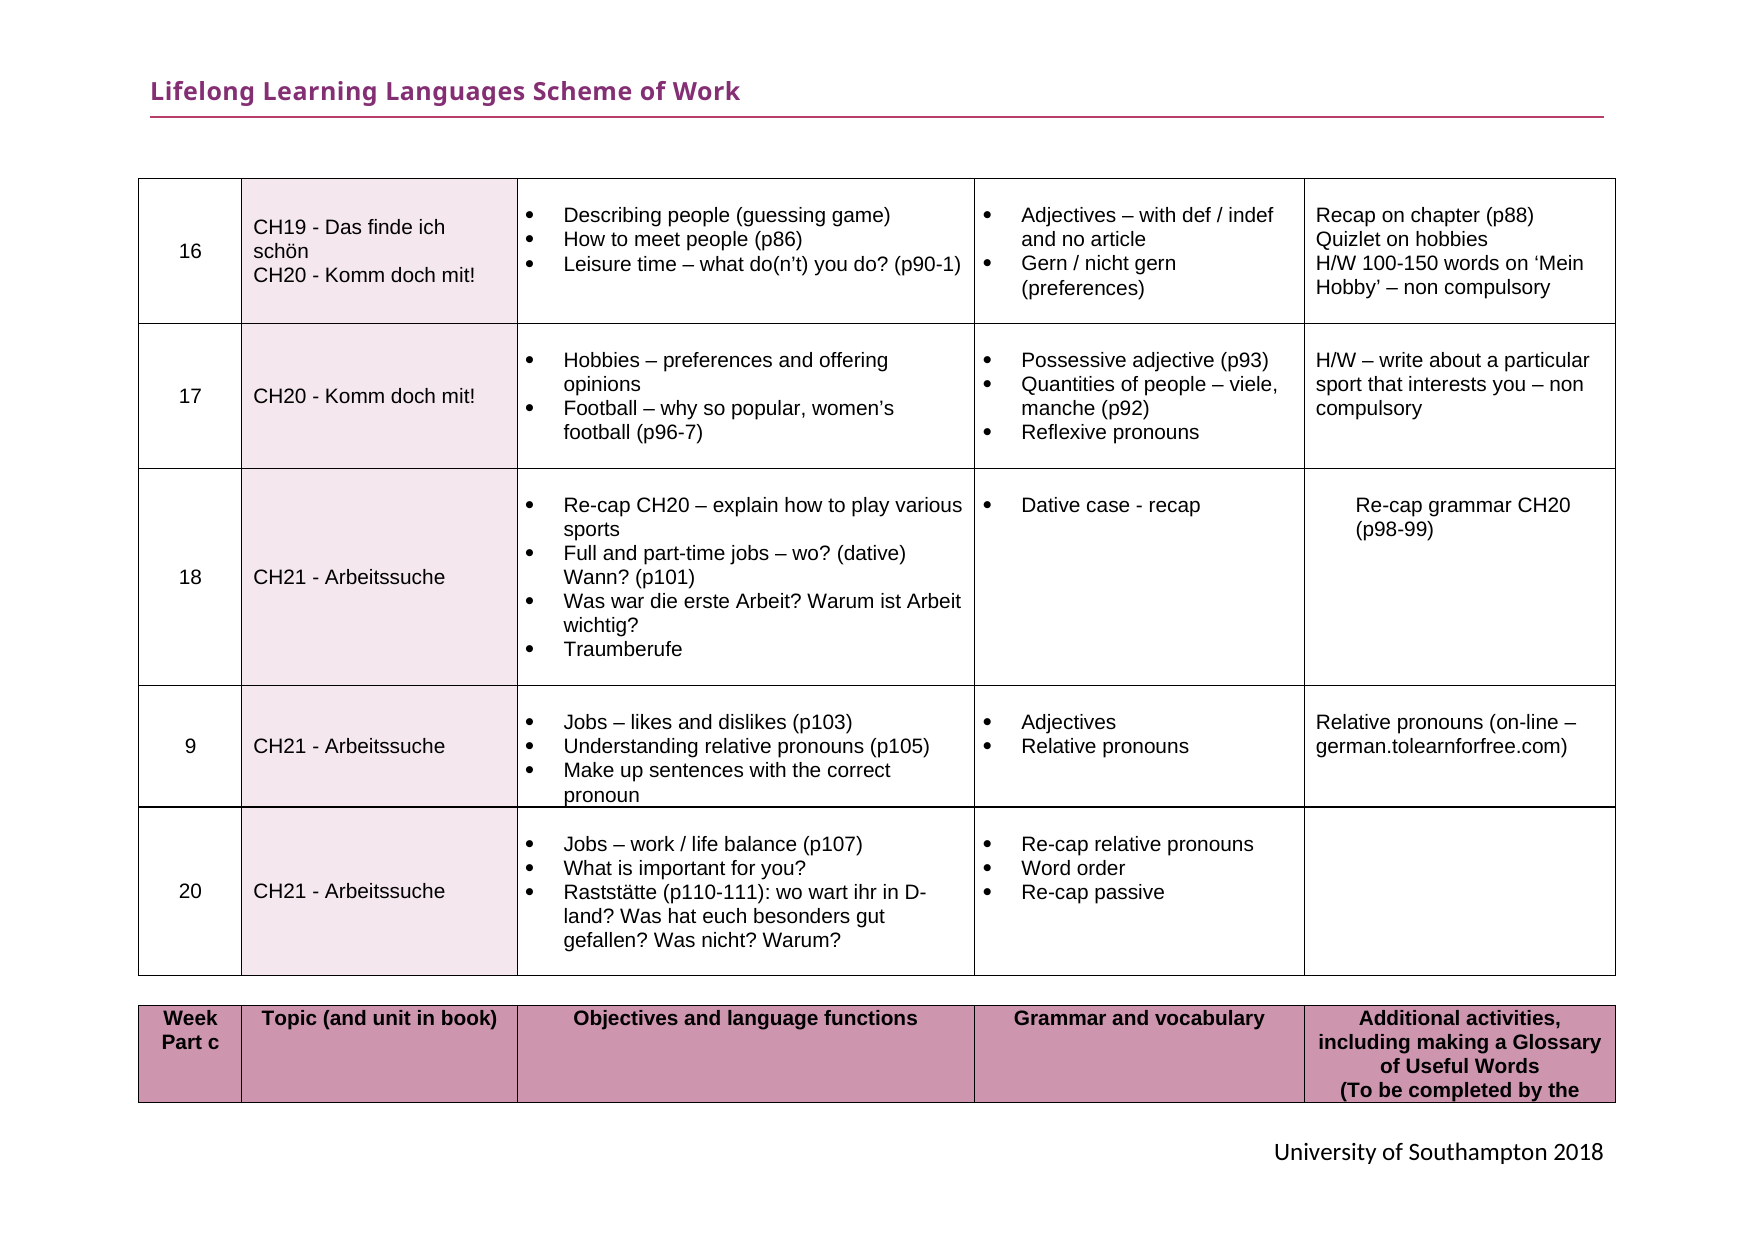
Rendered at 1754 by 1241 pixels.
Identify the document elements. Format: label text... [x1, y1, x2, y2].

table_cell Describing people (guessing game) How to meet people (p86) Leisure time – what do(n’t) you do? (p90-1) [518, 179, 974, 323]
table_cell Jobs – likes and dislikes (p103) Understanding relative pronouns (p105) Make up sentences with the correct pronoun [518, 686, 974, 806]
table_header Week Part c [139, 1006, 241, 1102]
table_cell CH21 - Arbeitssuche [242, 808, 517, 975]
table_cell Recap on chapter (p88) Quizlet on hobbies H/W 100-150 words on ‘Mein Hobby’ – non compulsory [1305, 179, 1615, 323]
table_cell 16 [139, 179, 241, 323]
table_cell Dative case - recap [975, 469, 1304, 685]
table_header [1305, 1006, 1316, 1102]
table_cell Adjectives Relative pronouns [975, 686, 1304, 806]
table_cell Jobs – work / life balance (p107) What is important for you? Raststätte (p110-111): wo wart ihr in D-land? Was hat euch besonders gut gefallen? Was nicht? Warum? [518, 808, 974, 975]
table_cell 18 [139, 469, 241, 685]
table_cell CH19 - Das finde ich schön CH20 - Komm doch mit! [242, 179, 517, 323]
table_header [242, 1006, 517, 1102]
table_cell Relative pronouns (on-line – german.tolearnforfree.com) [1305, 686, 1615, 806]
table_cell Re-cap CH20 – explain how to play various sports Full and part-time jobs – wo? (dative) Wann? (p101) Was war die erste Arbeit? Warum ist Arbeit wichtig? Traumberufe [518, 469, 974, 685]
table_cell CH21 - Arbeitssuche [242, 686, 517, 806]
table_cell 20 [139, 808, 241, 975]
table_cell Adjectives – with def / indef and no article Gern / nicht gern (preferences) [975, 179, 1304, 323]
table_cell Hobbies – preferences and offering opinions Football – why so popular, women’s football (p96-7) [518, 324, 974, 468]
table_cell 9 [139, 686, 241, 806]
table_cell Possessive adjective (p93) Quantities of people – viele, manche (p92) Reflexive pronouns [975, 324, 1304, 468]
table_cell CH21 - Arbeitssuche [242, 469, 517, 685]
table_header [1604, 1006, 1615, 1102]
table_cell Re-cap relative pronouns Word order Re-cap passive [975, 808, 1304, 975]
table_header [975, 1006, 1304, 1102]
table_cell 17 [139, 324, 241, 468]
table_cell CH20 - Komm doch mit! [242, 324, 517, 468]
table_cell Re-cap grammar CH20 (p98-99) [1305, 469, 1615, 685]
table_cell H/W – write about a particular sport that interests you – non compulsory [1305, 324, 1615, 468]
table_cell [1305, 808, 1615, 975]
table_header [518, 1006, 974, 1102]
